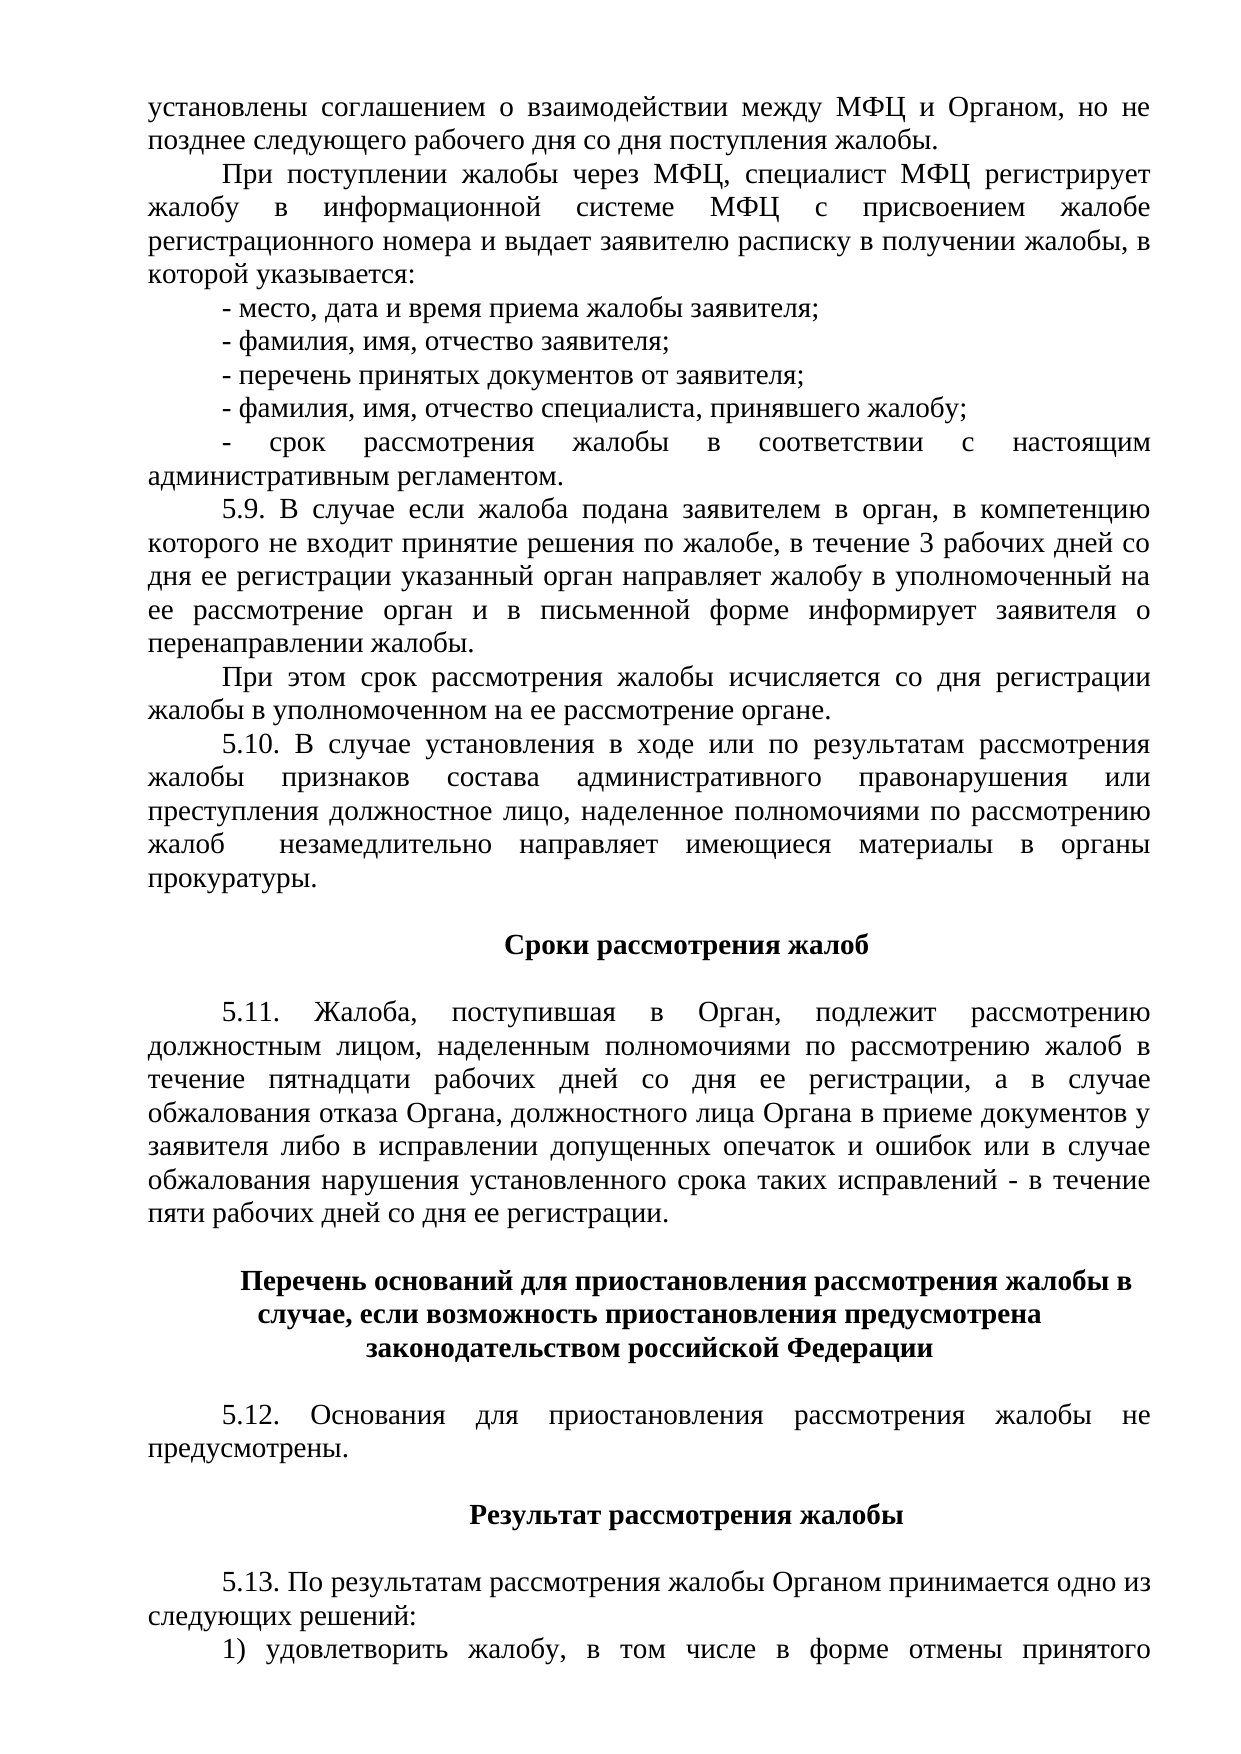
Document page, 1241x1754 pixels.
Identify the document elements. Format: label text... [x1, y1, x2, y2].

text При этом срок рассмотрения жалобы исчисляется со дня регистрации жалобы в уполномоченном на ее рассмотрение органе. [148, 659, 1152, 726]
text - срок рассмотрения жалобы в соответствии с настоящим административным регламентом. [148, 424, 1152, 491]
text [148, 89, 1152, 156]
text - место, дата и время приема жалобы заявителя; [148, 290, 1152, 323]
text 5.10. В случае установления в ходе или по результатам рассмотрения жалобы признаков состава административного правонарушения или преступления должностное лицо, наделенное полномочиями по рассмотрению жалоб незамедлительно направляет имеющиеся материалы в органы прокуратуры. [148, 726, 1152, 894]
text Результат рассмотрения жалобы [148, 1497, 1152, 1531]
text 5.9. В случае если жалоба подана заявителем в орган, в компетенцию которого не входит принятие решения по жалобе, в течение 3 рабочих дней со дня ее регистрации указанный орган направляет жалобу в уполномоченный на ее рассмотрение орган и в письменной форме информирует заявителя о перенаправлении жалобы. [148, 491, 1152, 659]
text 5.12. Основания для приостановления рассмотрения жалобы не предусмотрены. [148, 1397, 1152, 1464]
text - фамилия, имя, отчество специалиста, принявшего жалобу; [148, 391, 1152, 424]
text - перечень принятых документов от заявителя; [148, 357, 1152, 391]
text - фамилия, имя, отчество заявителя; [148, 323, 1152, 357]
text Перечень оснований для приостановления рассмотрения жалобы в случае, если возможность приостановления предусмотрена законодательством российской Федерации [148, 1263, 1152, 1363]
text При поступлении жалобы через МФЦ, специалист МФЦ регистрирует жалобу в информационной системе МФЦ с присвоением жалобе регистрационного номера и выдает заявителю расписку в получении жалобы, в которой указывается: [148, 156, 1152, 290]
text 5.11. Жалоба, поступившая в Орган, подлежит рассмотрению должностным лицом, наделенным полномочиями по рассмотрению жалоб в течение пятнадцати рабочих дней со дня ее регистрации, а в случае обжалования отказа Органа, должностного лица Органа в приеме документов у заявителя либо в исправлении допущенных опечаток и ошибок или в случае обжалования нарушения установленного срока таких исправлений - в течение пяти рабочих дней со дня ее регистрации. [148, 994, 1152, 1229]
text Сроки рассмотрения жалоб [148, 927, 1152, 961]
text 5.13. По результатам рассмотрения жалобы Органом принимается одно из следующих решений: [148, 1564, 1152, 1632]
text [148, 1632, 1152, 1665]
